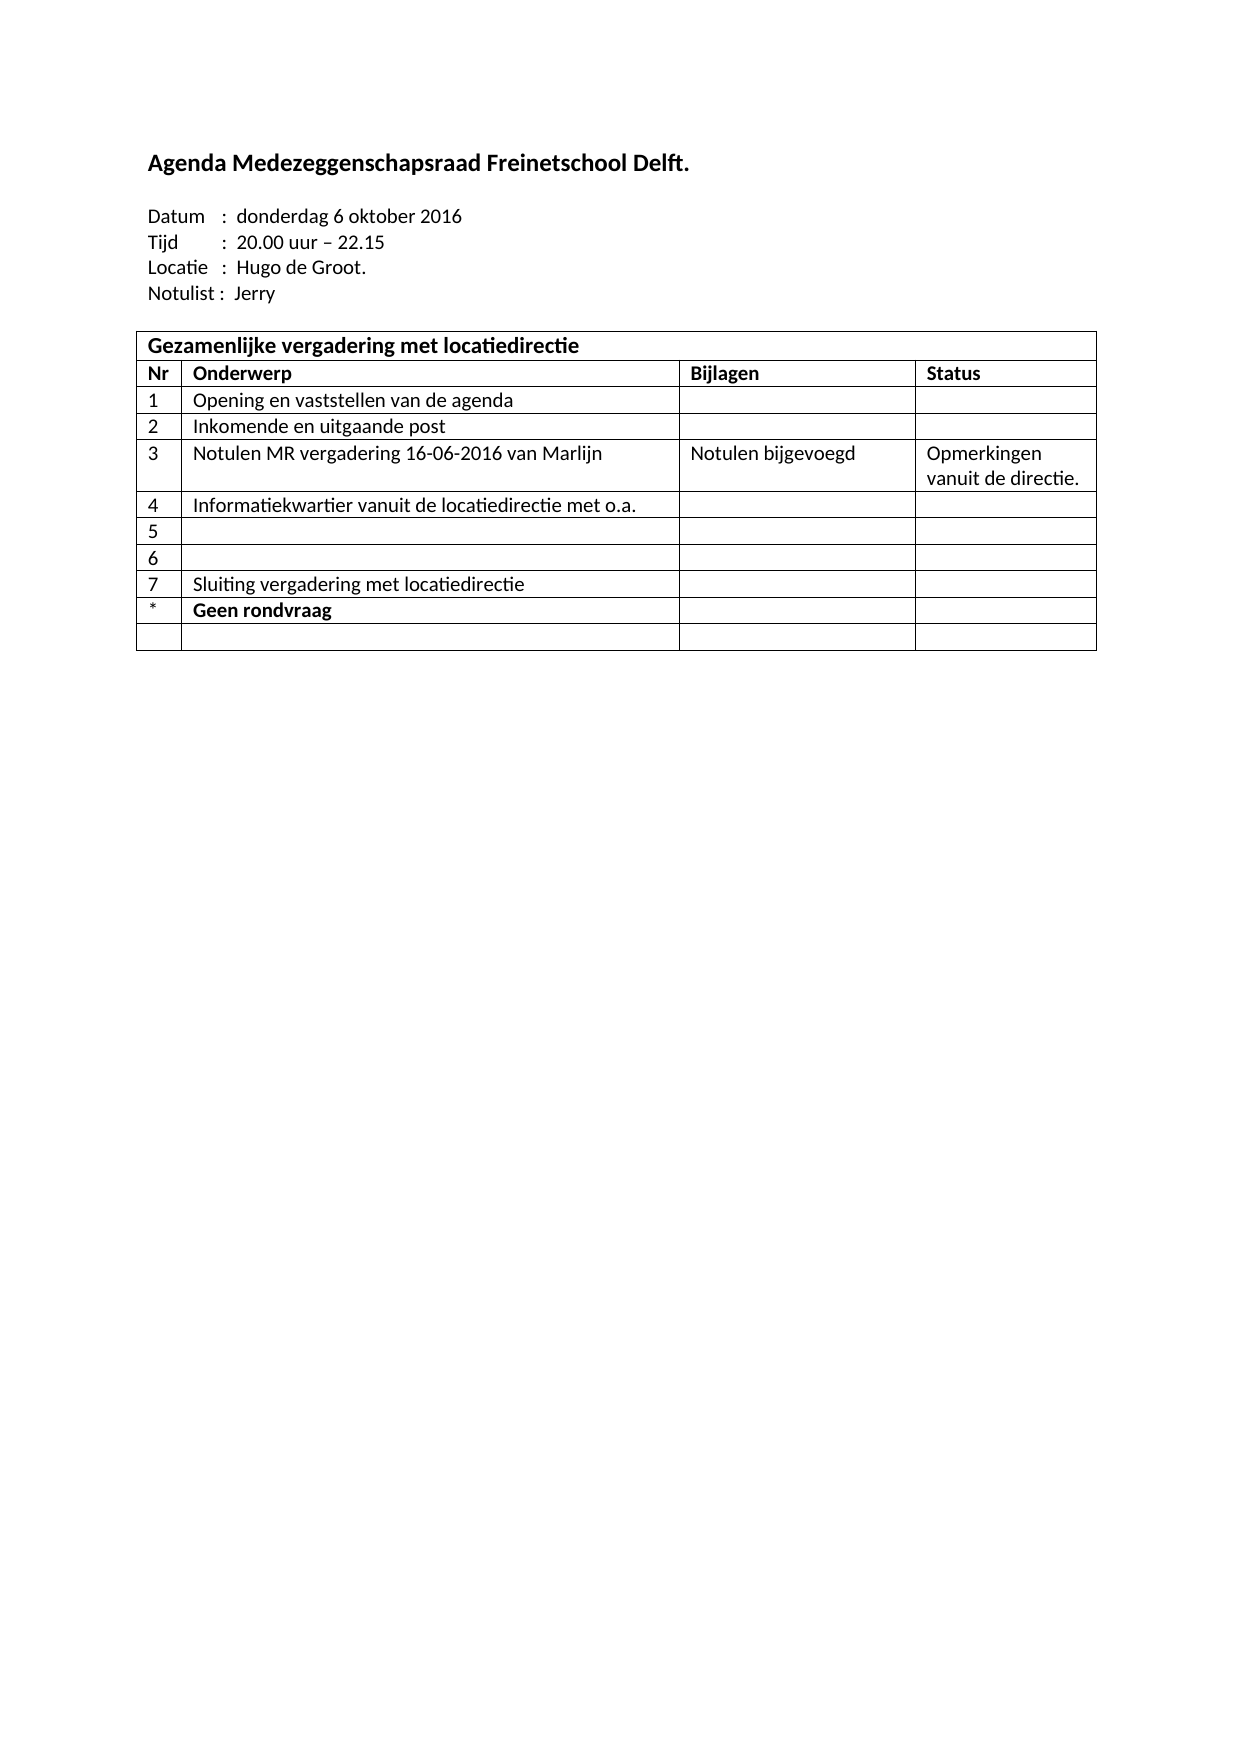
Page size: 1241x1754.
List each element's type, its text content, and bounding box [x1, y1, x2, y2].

table_cell [680, 518, 915, 544]
table_cell [680, 598, 915, 623]
table_cell Nr [137, 361, 181, 386]
table_cell [182, 518, 679, 544]
table_cell [680, 545, 915, 570]
table_cell Informatiekwartier vanuit de locatiedirectie met o.a. [182, 492, 679, 517]
table_cell [916, 598, 1096, 623]
table_cell [137, 624, 181, 649]
table_cell Notulen MR vergadering 16-06-2016 van Marlijn [182, 440, 679, 491]
text Agenda Medezeggenschapsraad Freinetschool Delft. [148, 148, 1093, 178]
text Tijd : 20.00 uur – 22.15 [148, 229, 1093, 254]
text Datum : donderdag 6 oktober 2016 [148, 203, 1093, 229]
table_cell 3 [137, 440, 181, 491]
table_cell 7 [137, 571, 181, 597]
table_cell Opmerkingen vanuit de directie. [916, 440, 1096, 491]
table_cell [916, 414, 1096, 439]
table_cell [680, 387, 915, 412]
table_cell Status [916, 361, 1096, 386]
table_cell * [137, 598, 181, 623]
table_cell 6 [137, 545, 181, 570]
table_cell Inkomende en uitgaande post [182, 414, 679, 439]
table_cell [182, 545, 679, 570]
table_header Gezamenlijke vergadering met locatiedirectie [137, 332, 1096, 359]
table_cell [916, 545, 1096, 570]
table_cell [182, 624, 679, 649]
table_cell Opening en vaststellen van de agenda [182, 387, 679, 412]
table_cell [916, 492, 1096, 517]
text Locatie : Hugo de Groot. [148, 254, 1093, 280]
table_cell [680, 492, 915, 517]
table_cell [916, 624, 1096, 649]
table_cell 2 [137, 414, 181, 439]
table_cell Notulen bijgevoegd [680, 440, 915, 491]
table_cell [916, 518, 1096, 544]
table_cell Bijlagen [680, 361, 915, 386]
table_cell Geen rondvraag [182, 598, 679, 623]
table_cell [680, 571, 915, 597]
table_cell 4 [137, 492, 181, 517]
table_cell 1 [137, 387, 181, 412]
table_cell [916, 571, 1096, 597]
table_cell Sluiting vergadering met locatiedirectie [182, 571, 679, 597]
table_cell [680, 624, 915, 649]
table_cell 5 [137, 518, 181, 544]
table_cell [680, 414, 915, 439]
text Notulist : Jerry [148, 280, 1093, 305]
table_cell [916, 387, 1096, 412]
table_cell Onderwerp [182, 361, 679, 386]
